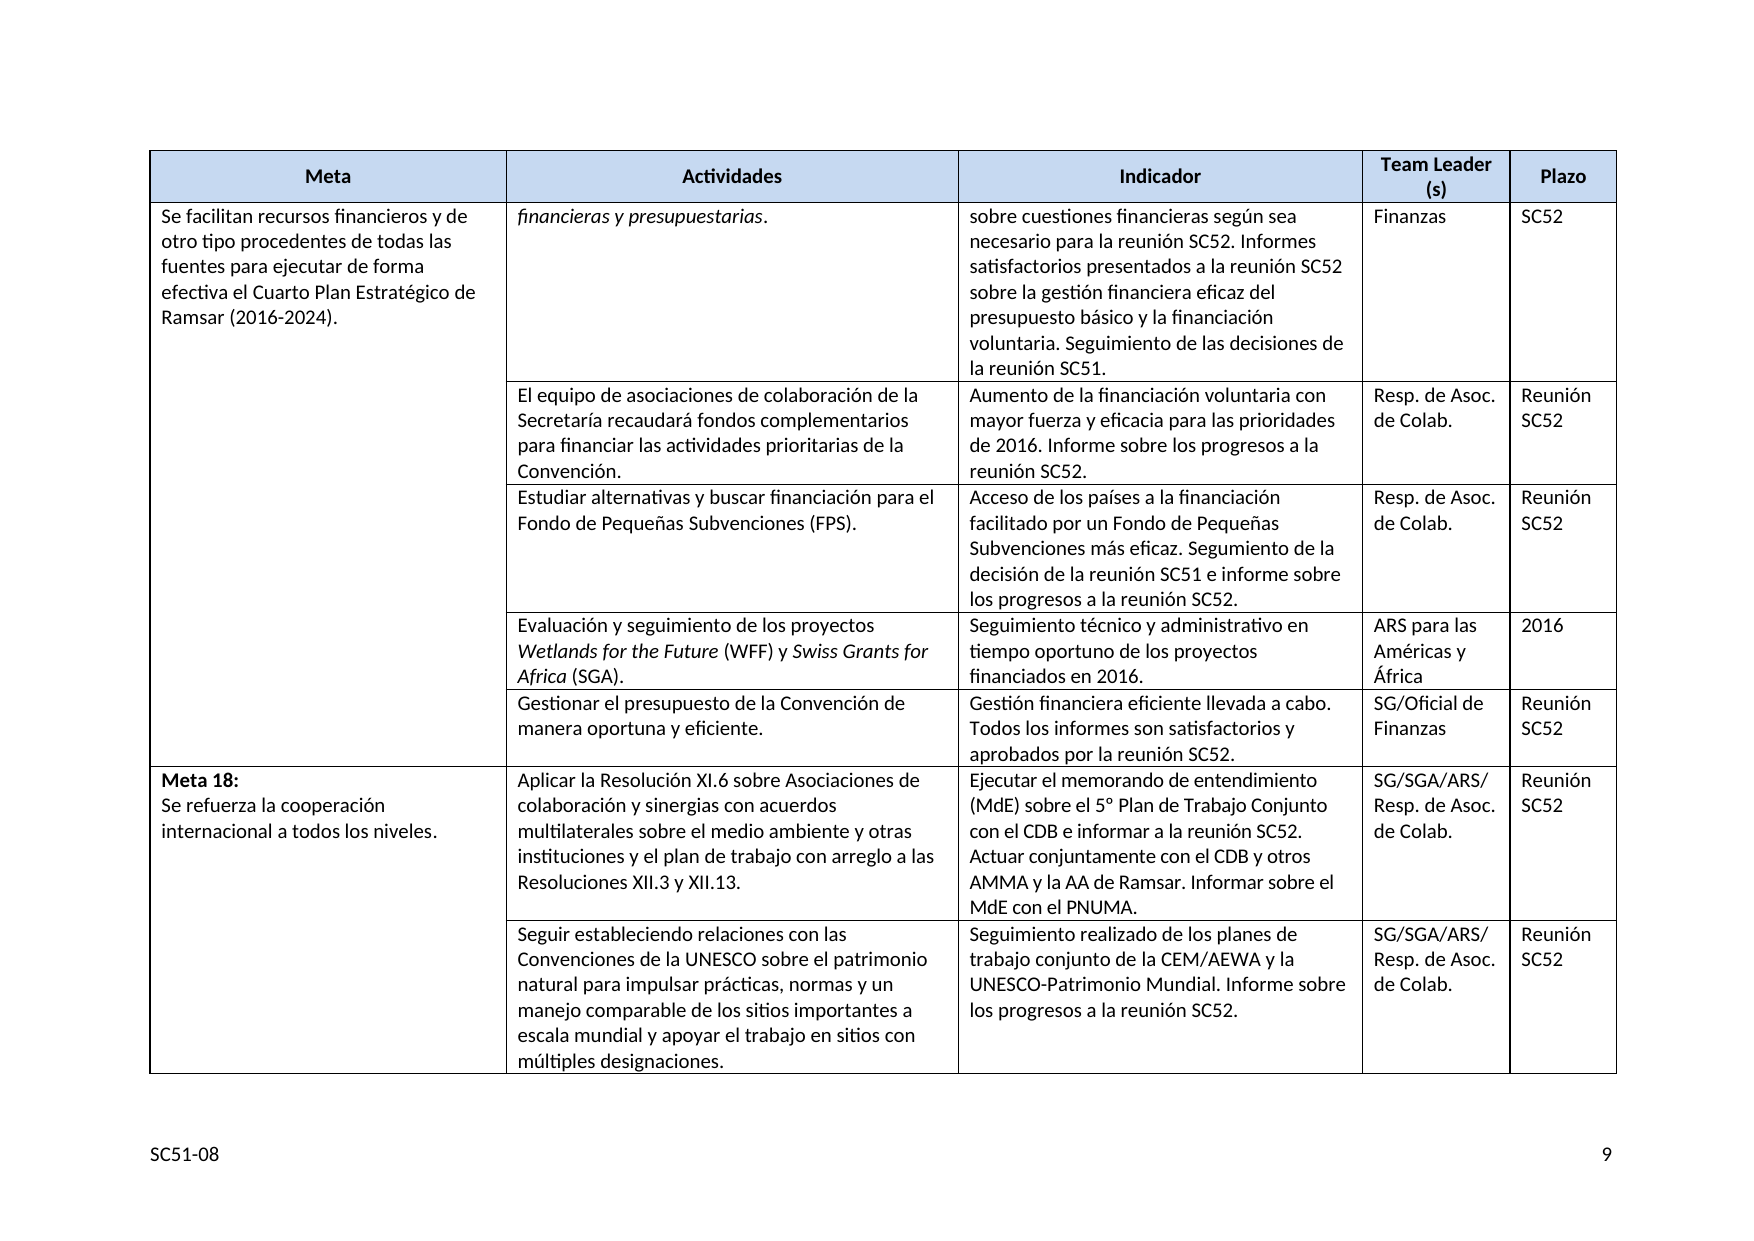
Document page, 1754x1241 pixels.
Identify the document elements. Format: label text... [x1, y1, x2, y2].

table_cell Gestión financiera eficiente llevada a cabo. Todos los informes son satisfactorios y aprobados por la reunión SC52. [959, 690, 1362, 766]
table_cell Reunión SC52 [1511, 203, 1616, 381]
table_cell Seguimiento técnico y administrativo en tiempo oportuno de los proyectos financiados en 2016. [959, 613, 1362, 689]
table_cell Evaluación y seguimiento de los proyectos Wetlands for the Future (WFF) y Swiss Grants for Africa (SGA). [507, 613, 958, 689]
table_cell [959, 203, 1362, 381]
table_cell Estudiar alternativas y buscar financiación para el Fondo de Pequeñas Subvenciones (FPS). [507, 485, 958, 612]
table_cell Reunión SC52 [1511, 921, 1616, 1073]
table_cell Resp. de Asoc. de Colab. [1363, 382, 1509, 483]
table_cell El equipo de asociaciones de colaboración de la Secretaría recaudará fondos complementarios para financiar las actividades prioritarias de la Convención. [507, 382, 958, 483]
table_cell 2016 [1511, 613, 1616, 689]
table_cell Resp. de Asoc. de Colab. [1363, 485, 1509, 612]
table_cell Reunión SC52 [1511, 690, 1616, 766]
table_cell Aumento de la financiación voluntaria con mayor fuerza y eficacia para las prioridades de 2016. Informe sobre los progresos a la reunión SC52. [959, 382, 1362, 483]
table_cell Seguimiento realizado de los planes de trabajo conjunto de la CEM/AEWA y la UNESCO-Patrimonio Mundial. Informe sobre los progresos a la reunión SC52. [959, 921, 1362, 1073]
table_cell Seguir estableciendo relaciones con las Convenciones de la UNESCO sobre el patrimonio natural para impulsar prácticas, normas y un manejo comparable de los sitios importantes a escala mundial y apoyar el trabajo en sitios con múltiples designaciones. [507, 921, 958, 1073]
table_cell Reunión SC52 [1511, 485, 1616, 612]
table_cell SG/SGA/ARS/ Resp. de Asoc. de Colab. [1363, 921, 1509, 1073]
table_cell Ejecutar el memorando de entendimiento (MdE) sobre el 5º Plan de Trabajo Conjunto con el CDB e informar a la reunión SC52. Actuar conjuntamente con el CDB y otros AMMA y la AA de Ramsar. Informar sobre el MdE con el PNUMA. [959, 767, 1362, 920]
table_cell Acceso de los países a la financiación facilitado por un Fondo de Pequeñas Subvenciones más eficaz. Segumiento de la decisión de la reunión SC51 e informe sobre los progresos a la reunión SC52. [959, 485, 1362, 612]
table_header Team Leader (s) [1363, 151, 1509, 202]
table_header Indicador [959, 151, 1362, 202]
table_header Actividades [507, 151, 958, 202]
table_cell Reunión SC52 [1511, 382, 1616, 483]
table_cell Aplicar la Resolución XI.6 sobre Asociaciones de colaboración y sinergias con acuerdos multilaterales sobre el medio ambiente y otras instituciones y el plan de trabajo con arreglo a las Resoluciones XII.3 y XII.13. [507, 767, 958, 920]
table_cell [151, 203, 506, 766]
table_cell SG/SGA/ARS/ Resp. de Asoc. de Colab. [1363, 767, 1509, 920]
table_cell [507, 203, 958, 381]
table_header Plazo [1511, 151, 1616, 202]
table_header Meta [151, 151, 506, 202]
table_cell ARS para las Américas y África [1363, 613, 1509, 689]
table_cell Gestionar el presupuesto de la Convención de manera oportuna y eficiente. [507, 690, 958, 766]
table_cell Meta 18: Se refuerza la cooperación internacional a todos los niveles. [151, 767, 506, 1073]
table_cell SG/Oficial de Finanzas [1363, 690, 1509, 766]
table_cell SG/Oficial de Finanzas [1363, 203, 1509, 381]
table_cell Reunión SC52 [1511, 767, 1616, 920]
